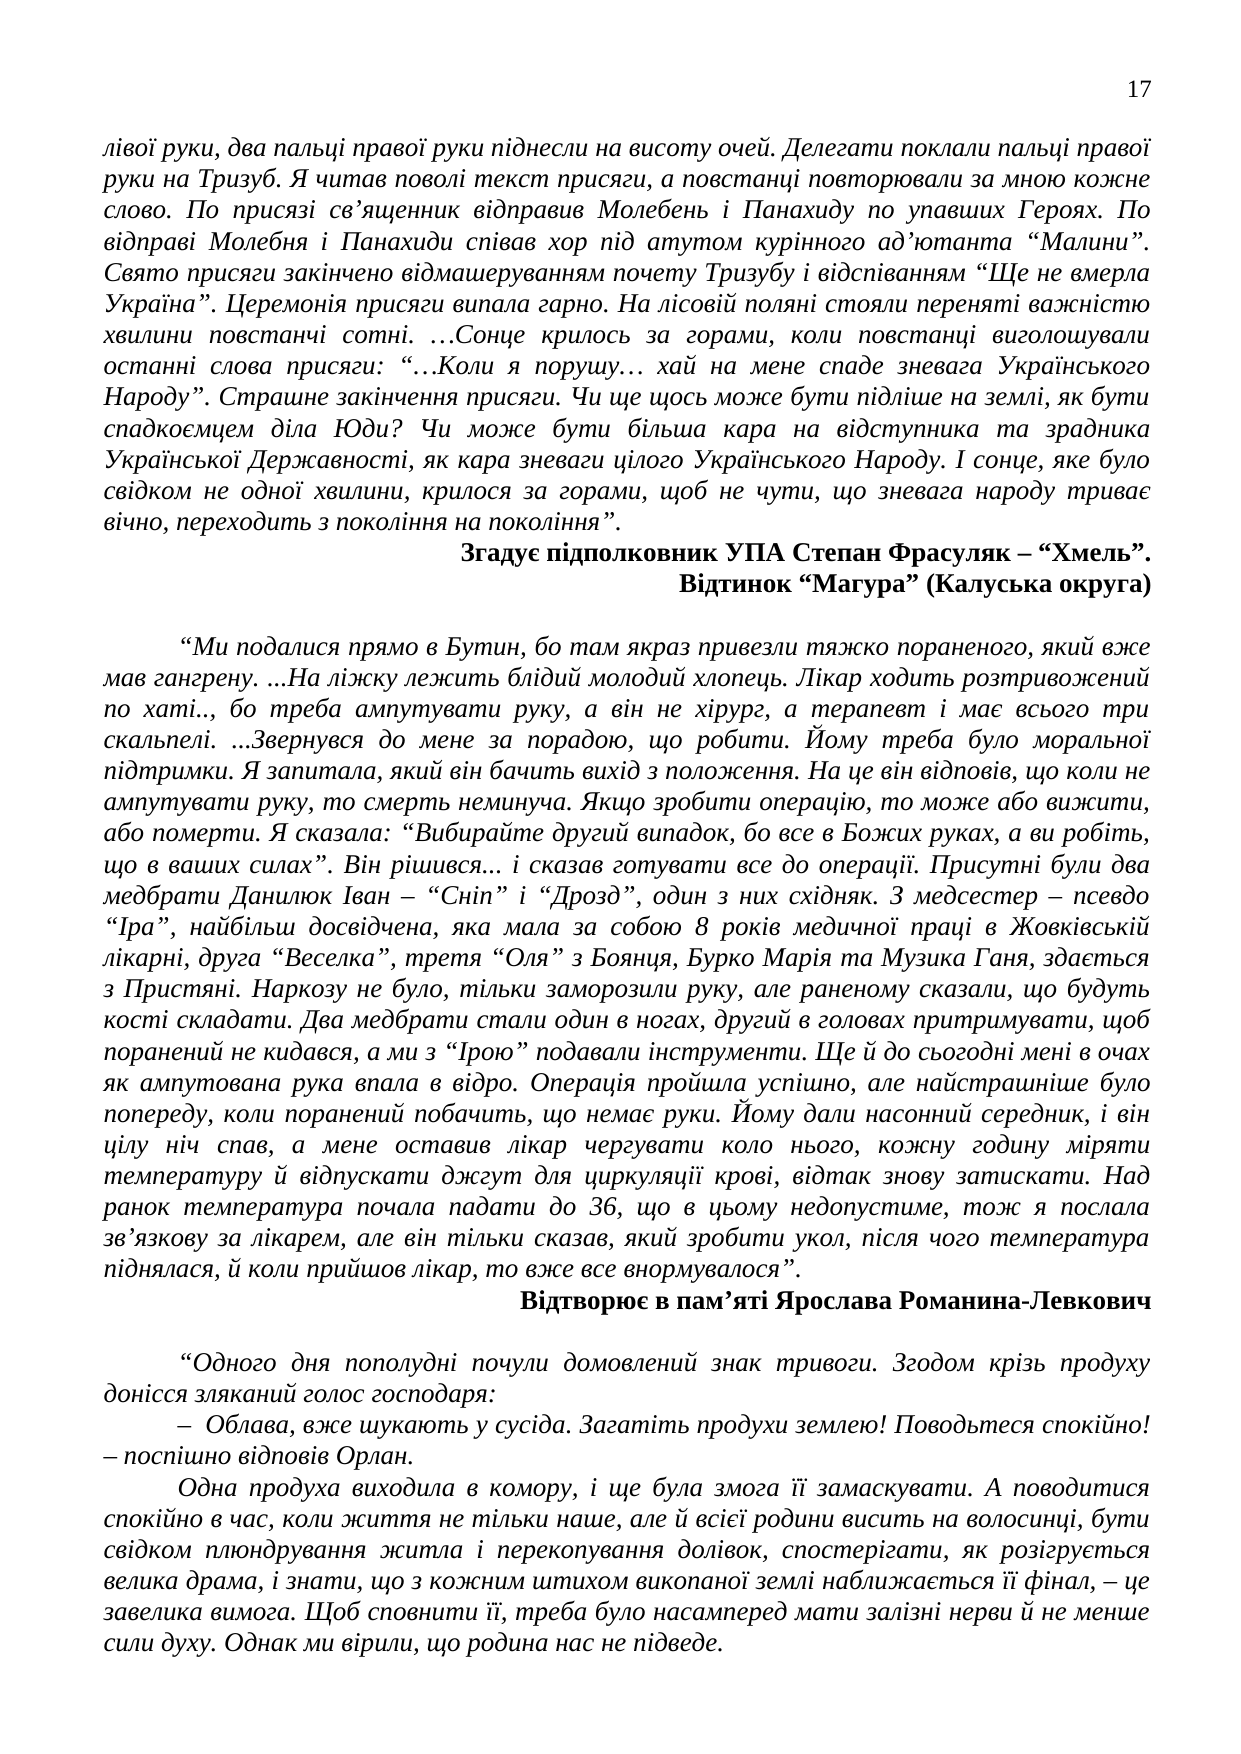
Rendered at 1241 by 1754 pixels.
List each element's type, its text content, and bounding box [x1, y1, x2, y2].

text Відтинок “Магура” (Калуська округа) [103, 567, 1152, 598]
text “Ми подалися прямо в Бутин, бо там якраз привезли тяжко пораненого, який вже мав гангрену. ...На ліжку лежить блідий молодий хлопець. Лікар ходить розтривожений по хаті.., бо треба ампутувати руку, а він не хірург, а терапевт і має всього три скальпелі. ...Звернувся до мене за порадою, що робити. Йому треба було моральної підтримки. Я запитала, який він бачить вихід з положення. На це він відповів, що коли не ампутувати руку, то смерть неминуча. Якщо зробити операцію, то може або вижити, або померти. Я сказала: “Вибирайте другий випадок, бо все в Божих руках, а ви робіть, що в ваших силах”. Він рішився... і сказав готувати все до операції. Присутні були два медбрати Данилюк Іван – “Сніп” і “Дрозд”, один з них східняк. З медсестер – псевдо “Іра”, найбільш досвідчена, яка мала за собою 8 років медичної праці в Жовківській лікарні, друга “Веселка”, третя “Оля” з Боянця, Бурко Марія та Музика Ганя, здається з Пристяні. Наркозу не було, тільки заморозили руку, але раненому сказали, що будуть кості складати. Два медбрати стали один в ногах, другий в головах притримувати, щоб поранений не кидався, а ми з “Ірою” подавали інструменти. Ще й до сьогодні мені в очах як ампутована рука впала в відро. Операція пройшла успішно, але найстрашніше було попереду, коли поранений побачить, що немає руки. Йому дали насонний середник, і він цілу ніч спав, а мене оставив лікар чергувати коло нього, кожну годину міряти температуру й відпускати джгут для циркуляції крові, відтак знову затискати. Над ранок температура почала падати до 36, що в цьому недопустиме, тож я послала зв’язкову за лікарем, але він тільки сказав, який зробити укол, після чого температура піднялася, й коли прийшов лікар, то вже все внормувалося”. [103, 630, 1152, 1284]
text Одна продуха виходила в комору, і ще була змога її замаскувати. А поводитися спокійно в час, коли життя не тільки наше, але й всієї родини висить на волосинці, бути свідком плюндрування житла і перекопування долівок, спостерігати, як розігрується велика драма, і знати, що з кожним штихом викопаної землі наближається її фінал, – це завелика вимога. Щоб сповнити її, треба було насамперед мати залізні нерви й не менше сили духу. Однак ми вірили, що родина нас не підведе. [103, 1471, 1152, 1657]
text – Облава, вже шукають у сусіда. Загатіть продухи землею! Поводьтеся спокійно! – поспішно відповів Орлан. [103, 1408, 1152, 1471]
text Згадує підполковник УПА Степан Фрасуляк – “Хмель”. [103, 536, 1152, 567]
text Відтворює в пам’яті Ярослава Романина-Левкович [103, 1284, 1152, 1315]
text “Одного дня пополудні почули домовлений знак тривоги. Згодом крізь продуху донісся зляканий голос господаря: [103, 1346, 1152, 1408]
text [103, 131, 1152, 536]
